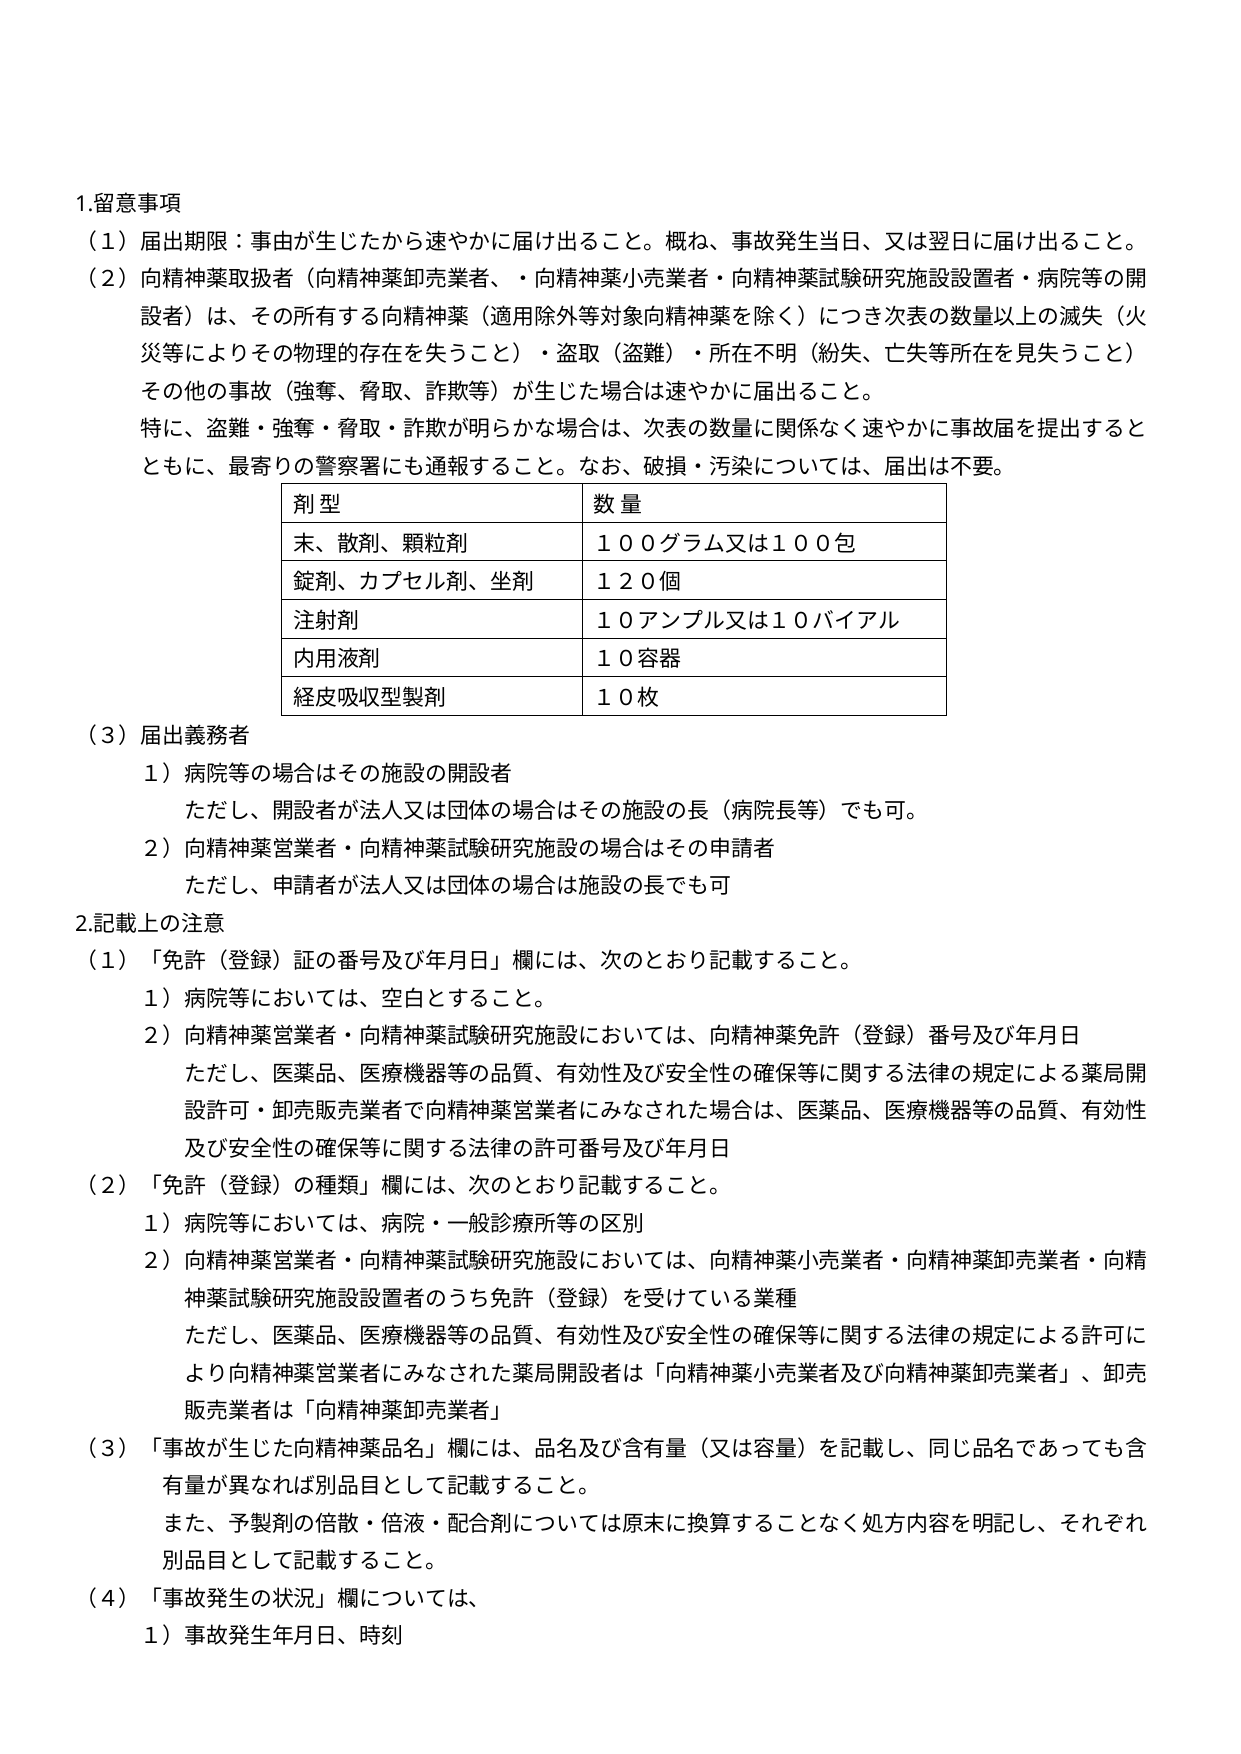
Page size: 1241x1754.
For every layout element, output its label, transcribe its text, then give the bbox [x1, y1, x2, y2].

text ２）向精神薬営業者・向精神薬試験研究施設においては、向精神薬免許（登録）番号及び年月日 [75, 1016, 1165, 1053]
text （３）「事故が生じた向精神薬品名」欄には、品名及び含有量（又は容量）を記載し、同じ品名であっても含有量が異なれば別品目として記載すること。 [75, 1428, 1165, 1503]
text （１）届出期限：事由が生じたから速やかに届け出ること。概ね、事故発生当日、又は翌日に届け出ること。 [75, 221, 1165, 258]
table_cell 注射剤 [282, 600, 582, 637]
text 2.記載上の注意 [75, 903, 1165, 941]
text ただし、医薬品、医療機器等の品質、有効性及び安全性の確保等に関する法律の規定による薬局開設許可・卸売販売業者で向精神薬営業者にみなされた場合は、医薬品、医療機器等の品質、有効性及び安全性の確保等に関する法律の許可番号及び年月日 [184, 1053, 1165, 1166]
text （２）「免許（登録）の種類」欄には、次のとおり記載すること。 [75, 1166, 1165, 1203]
text １）病院等においては、病院・一般診療所等の区別 [75, 1203, 1165, 1241]
table_cell １００グラム又は１００包 [583, 523, 946, 560]
text 特に、盗難・強奪・脅取・詐欺が明らかな場合は、次表の数量に関係なく速やかに事故届を提出するとともに、最寄りの警察署にも通報すること。なお、破損・汚染については、届出は不要。 [141, 408, 1165, 483]
text ただし、開設者が法人又は団体の場合はその施設の長（病院長等）でも可。 [75, 791, 1165, 828]
table_cell 錠剤、カプセル剤、坐剤 [282, 561, 582, 599]
table_cell 経皮吸収型製剤 [282, 677, 582, 714]
text （４）「事故発生の状況」欄については、 [75, 1578, 1165, 1616]
text （３）届出義務者 [75, 716, 1165, 753]
table_cell １０アンプル又は１０バイアル [583, 600, 946, 637]
text １）病院等においては、空白とすること。 [75, 978, 1165, 1016]
text ただし、医薬品、医療機器等の品質、有効性及び安全性の確保等に関する法律の規定による許可により向精神薬営業者にみなされた薬局開設者は「向精神薬小売業者及び向精神薬卸売業者」、卸売販売業者は「向精神薬卸売業者」 [184, 1316, 1165, 1428]
table_cell １２０個 [583, 561, 946, 599]
table_header 剤 型 [282, 484, 582, 522]
table_header 数 量 [583, 484, 946, 522]
text ２）向精神薬営業者・向精神薬試験研究施設の場合はその申請者 [75, 828, 1165, 866]
text （２）向精神薬取扱者（向精神薬卸売業者、・向精神薬小売業者・向精神薬試験研究施設設置者・病院等の開設者）は、その所有する向精神薬（適用除外等対象向精神薬を除く）につき次表の数量以上の滅失（火災等によりその物理的存在を失うこと）・盗取（盗難）・所在不明（紛失、亡失等所在を見失うこと）その他の事故（強奪、脅取、詐欺等）が生じた場合は速やかに届出ること。 [75, 258, 1165, 408]
text １）病院等の場合はその施設の開設者 [75, 753, 1165, 791]
table_cell 内用液剤 [282, 639, 582, 676]
table_cell １０枚 [583, 677, 946, 714]
text ２）向精神薬営業者・向精神薬試験研究施設においては、向精神薬小売業者・向精神薬卸売業者・向精神薬試験研究施設設置者のうち免許（登録）を受けている業種 [141, 1241, 1165, 1316]
table_cell １０容器 [583, 639, 946, 676]
text また、予製剤の倍散・倍液・配合剤については原末に換算することなく処方内容を明記し、それぞれ別品目として記載すること。 [162, 1503, 1165, 1578]
table_cell 末、散剤、顆粒剤 [282, 523, 582, 560]
text （１）「免許（登録）証の番号及び年月日」欄には、次のとおり記載すること。 [75, 941, 1165, 978]
text １）事故発生年月日、時刻 [75, 1616, 1165, 1653]
text ただし、申請者が法人又は団体の場合は施設の長でも可 [75, 866, 1165, 903]
text 1.留意事項 [75, 183, 1165, 221]
